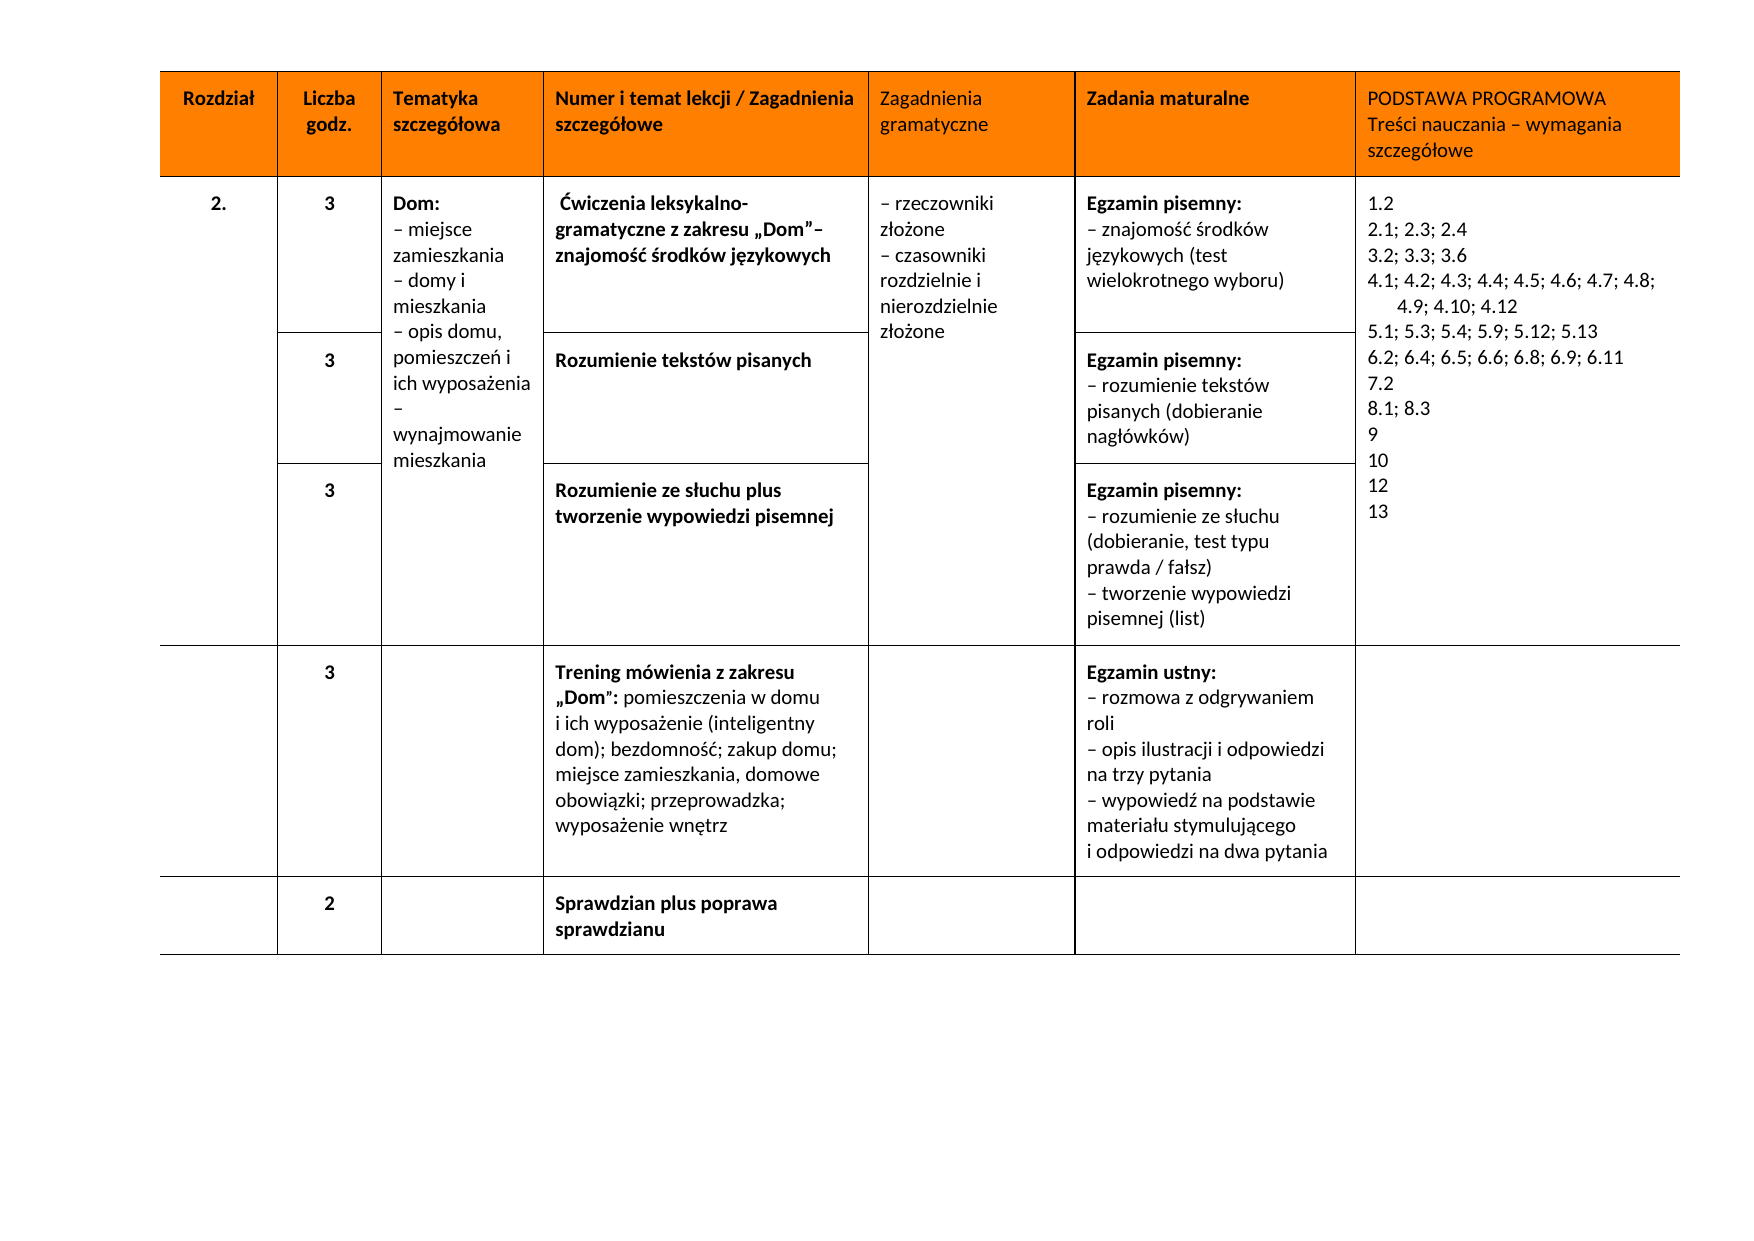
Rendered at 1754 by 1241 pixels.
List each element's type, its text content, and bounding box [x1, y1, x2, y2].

table_header Rozdział [160, 72, 277, 176]
table_cell [382, 877, 543, 954]
table_cell [382, 646, 543, 876]
table_cell 1.2 2.1; 2.3; 2.4 3.2; 3.3; 3.6 4.1; 4.2; 4.3; 4.4; 4.5; 4.6; 4.7; 4.8; 4.9; 4.10; 4.12 5.1; 5.3; 5.4; 5.9; 5.12; 5.13 6.2; 6.4; 6.5; 6.6; 6.8; 6.9; 6.11 7.2 8.1; 8.3 9 10 12 13 [1356, 177, 1680, 644]
table_cell Egzamin pisemny: – rozumienie ze słuchu (dobieranie, test typu prawda / fałsz) – tworzenie wypowiedzi pisemnej (list) [1076, 464, 1355, 644]
table_cell 3 [278, 177, 381, 332]
table_header Liczba godz. [278, 72, 381, 176]
table_cell 3 [278, 646, 381, 876]
table_cell [869, 646, 1074, 876]
table_cell Ćwiczenia leksykalno-gramatyczne z zakresu „Dom”– znajomość środków językowych [544, 177, 868, 332]
table_cell Sprawdzian plus poprawa sprawdzianu [544, 877, 868, 954]
table_cell [1356, 646, 1680, 876]
table_cell [160, 877, 277, 954]
table_cell – rzeczowniki złożone – czasowniki rozdzielnie i nierozdzielnie złożone [869, 177, 1074, 644]
table_header PODSTAWA PROGRAMOWA Treści nauczania – wymagania szczegółowe [1356, 72, 1680, 176]
table_cell Rozumienie ze słuchu plus tworzenie wypowiedzi pisemnej [544, 464, 868, 644]
table_cell [1076, 877, 1355, 954]
table_cell 3 [278, 333, 381, 463]
table_cell [869, 877, 1074, 954]
table_cell [1356, 877, 1680, 954]
table_header Numer i temat lekcji / Zagadnienia szczegółowe [544, 72, 868, 176]
table_cell [160, 646, 277, 876]
table_header Zagadnienia gramatyczne [869, 72, 1074, 176]
table_header Zadania maturalne [1076, 72, 1355, 176]
table_cell Trening mówienia z zakresu „Dom”: pomieszczenia w domu i ich wyposażenie (inteligentny dom); bezdomność; zakup domu; miejsce zamieszkania, domowe obowiązki; przeprowadzka; wyposażenie wnętrz [544, 646, 868, 876]
table_cell 2 [278, 877, 381, 954]
table_cell 2. [160, 177, 277, 644]
table_cell Dom: – miejsce zamieszkania – domy i mieszkania – opis domu, pomieszczeń i ich wyposażenia – wynajmowanie mieszkania [382, 177, 543, 644]
table_cell 3 [278, 464, 381, 644]
table_cell Rozumienie tekstów pisanych [544, 333, 868, 463]
table_cell Egzamin pisemny: – rozumienie tekstów pisanych (dobieranie nagłówków) [1076, 333, 1355, 463]
table_header Tematyka szczegółowa [382, 72, 543, 176]
table_cell Egzamin ustny: – rozmowa z odgrywaniem roli – opis ilustracji i odpowiedzi na trzy pytania – wypowiedź na podstawie materiału stymulującego i odpowiedzi na dwa pytania [1076, 646, 1355, 876]
table_cell Egzamin pisemny: – znajomość środków językowych (test wielokrotnego wyboru) [1076, 177, 1355, 332]
